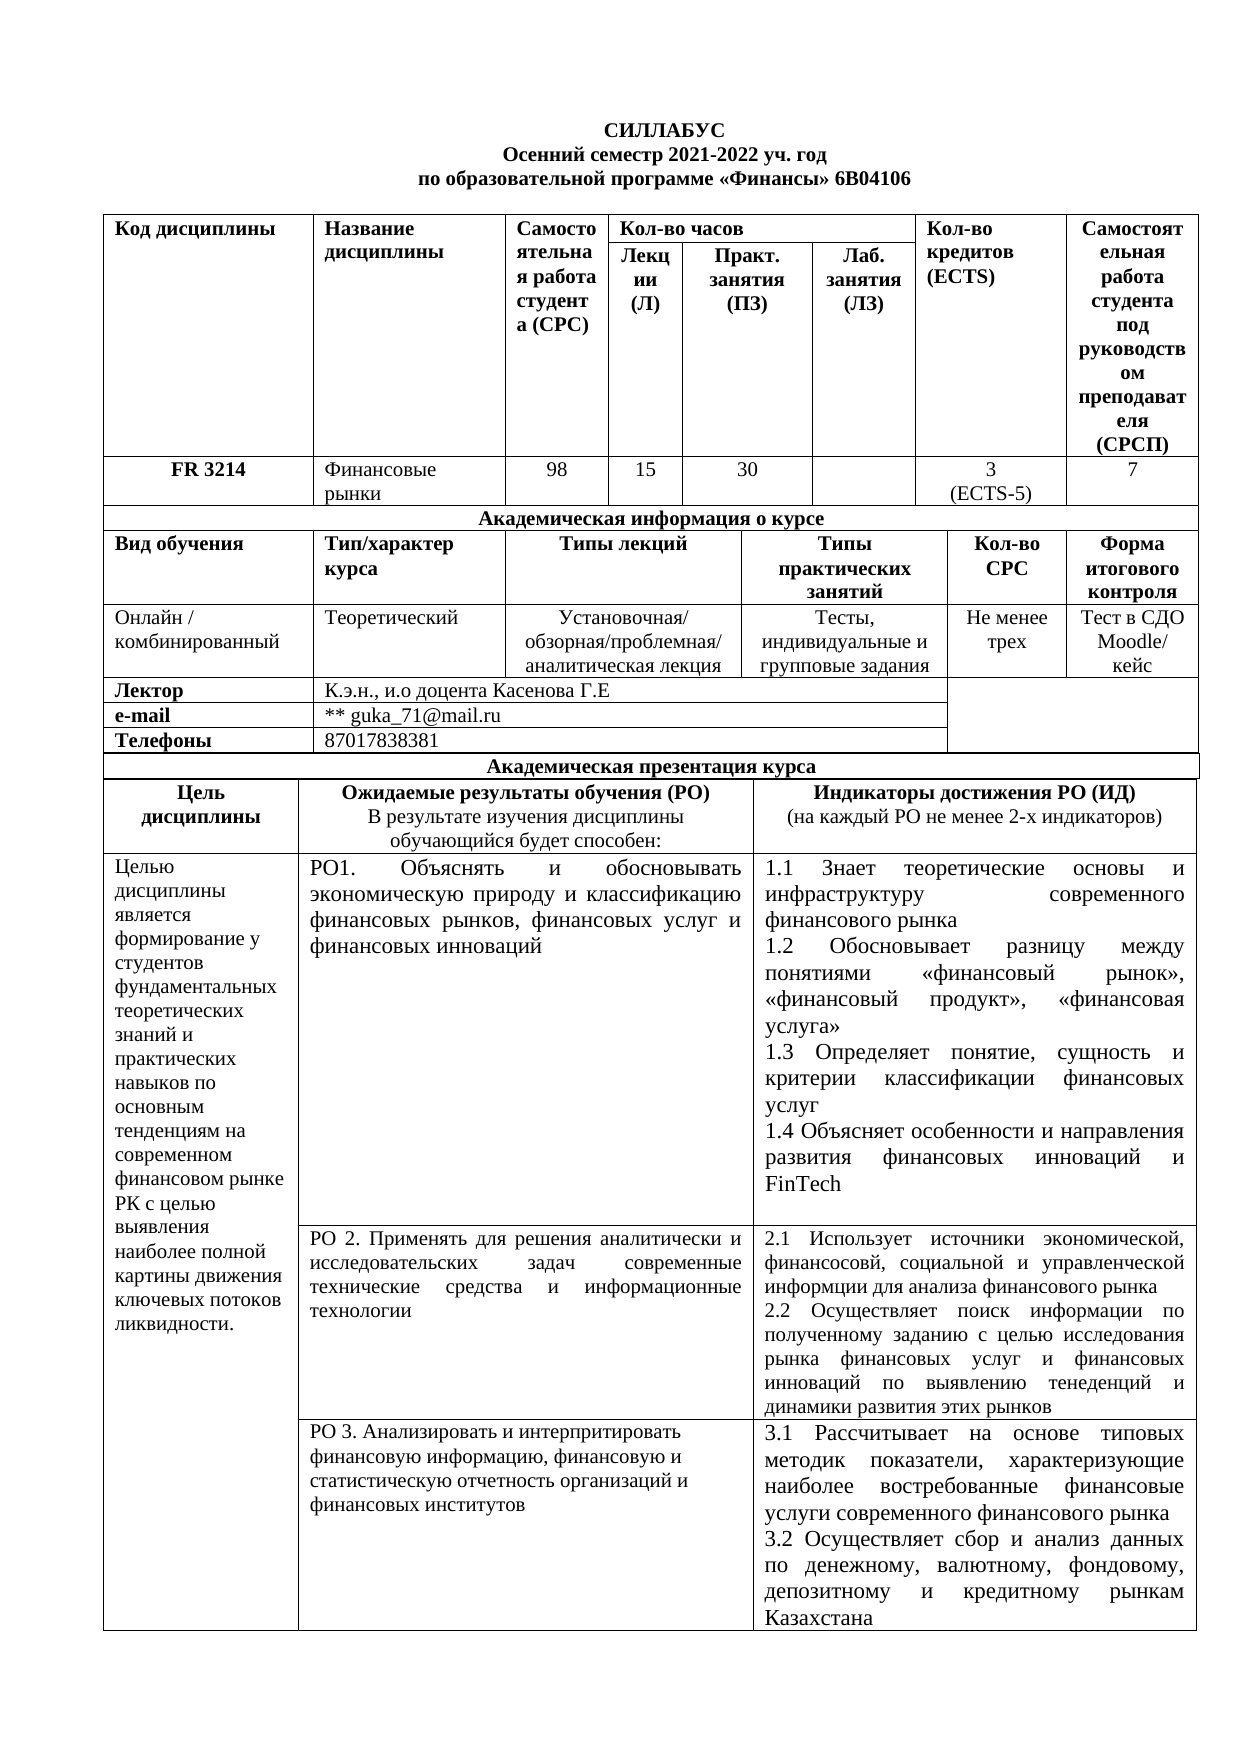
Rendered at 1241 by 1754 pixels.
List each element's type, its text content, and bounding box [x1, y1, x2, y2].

table_cell К.э.н., и.о доцента Касенова Г.Е [314, 678, 947, 702]
table_cell Не менее трех [948, 605, 1066, 677]
table_cell Типы практических занятий [742, 531, 947, 603]
table_cell Академическая информация о курсе [104, 506, 1198, 530]
table_cell Кол-во СРС [948, 531, 1066, 603]
table_cell 7 [1067, 457, 1198, 505]
table_cell Онлайн / комбинированный [104, 605, 313, 677]
table_header Индикаторы достижения РО (ИД) (на каждый РО не менее 2-х индикаторов) [754, 780, 1196, 852]
table_header Ожидаемые результаты обучения (РО) В результате изучения дисциплины обучающийся будет способен: [299, 780, 753, 852]
table_cell 2.1 Использует источники экономической, финансосовй, социальной и управленческой информции для анализа финансового рынка 2.2 Осуществляет поиск информации по полученному заданию с целью исследования рынка финансовых услуг и финансовых инноваций по выявлению тенеденций и динамики развития этих рынков [754, 1226, 1196, 1418]
table_cell 98 [506, 457, 608, 505]
table_cell РО1. Объяснять и обосновывать экономическую природу и классификацию финансовых рынков, финансовых услуг и финансовых инноваций [299, 854, 753, 1225]
table_cell e-mail [104, 703, 313, 727]
table_cell Лаб. занятия (ЛЗ) [813, 243, 915, 456]
table_cell РО 3. Анализировать и интерпритировать финансовую информацию, финансовую и статистическую отчетность организаций и финансовых институтов [299, 1420, 753, 1630]
table_cell ** guka_71@mail.ru [314, 703, 947, 727]
table_cell Телефоны [104, 728, 313, 752]
table_cell [813, 457, 915, 505]
text Осенний семестр 2021-2022 уч. год [177, 142, 1152, 166]
table_cell Лектор [104, 678, 313, 702]
table_cell FR 3214 [104, 457, 313, 505]
table_header Самостоятельная работа студента под руководством преподавателя (СРСП) [1067, 215, 1198, 456]
table_cell 15 [609, 457, 682, 505]
table_header Кол-во часов [609, 215, 915, 242]
table_cell Типы лекций [506, 531, 741, 603]
table_cell РО 2. Применять для решения аналитически и исследовательских задач современные технические средства и информационные технологии [299, 1226, 753, 1418]
text СИЛЛАБУС [177, 118, 1152, 142]
table_cell 1.1 Знает теоретические основы и инфраструктуру современного финансового рынка 1.2 Обосновывает разницу между понятиями «финансовый рынок», «финансовый продукт», «финансовая услуга» 1.3 Определяет понятие, сущность и критерии классификации финансовых услуг 1.4 Объясняет особенности и направления развития финансовых инноваций и FinTech [754, 854, 1196, 1225]
table_cell 87017838381 [314, 728, 947, 752]
table_cell Форма итогового контроля [1067, 531, 1198, 603]
table_cell Тип/характер курса [314, 531, 505, 603]
table_header Академическая презентация курса [104, 754, 1199, 778]
table_cell Вид обучения [104, 531, 313, 603]
table_cell Целью дисциплины является формирование у студентов фундаментальных теоретических знаний и практических навыков по основным тенденциям на современном финансовом рынке РК с целью выявления наиболее полной картины движения ключевых потоков ликвидности. [104, 854, 298, 1630]
table_cell Финансовые рынки [314, 457, 505, 505]
table_header Название дисциплины [314, 215, 505, 456]
table_cell 3.1 Рассчитывает на основе типовых методик показатели, характеризующие наиболее востребованные финансовые услуги современного финансового рынка 3.2 Осуществляет сбор и анализ данных по денежному, валютному, фондовому, депозитному и кредитному рынкам Казахстана [754, 1420, 1196, 1630]
table_header Кол-во кредитов (ECTS) [916, 215, 1066, 456]
table_cell [948, 678, 1198, 752]
table_cell 30 [683, 457, 812, 505]
table_cell Тест в СДО Moodle/ кейс [1067, 605, 1198, 677]
table_cell Установочная/обзорная/проблемная/ аналитическая лекция [506, 605, 741, 677]
table_cell Теоретический [314, 605, 505, 677]
table_cell Лекции (Л) [609, 243, 682, 456]
table_cell Практ. занятия (ПЗ) [683, 243, 812, 456]
table_header Самостоятельная работа студента (СРС) [506, 215, 608, 456]
text по образовательной программе «Финансы» 6В04106 [177, 166, 1152, 190]
table_cell Тесты, индивидуальные и групповые задания [742, 605, 947, 677]
table_header Код дисциплины [104, 215, 313, 456]
table_cell 3 (ECTS-5) [916, 457, 1066, 505]
table_header Цель дисциплины [104, 780, 298, 852]
